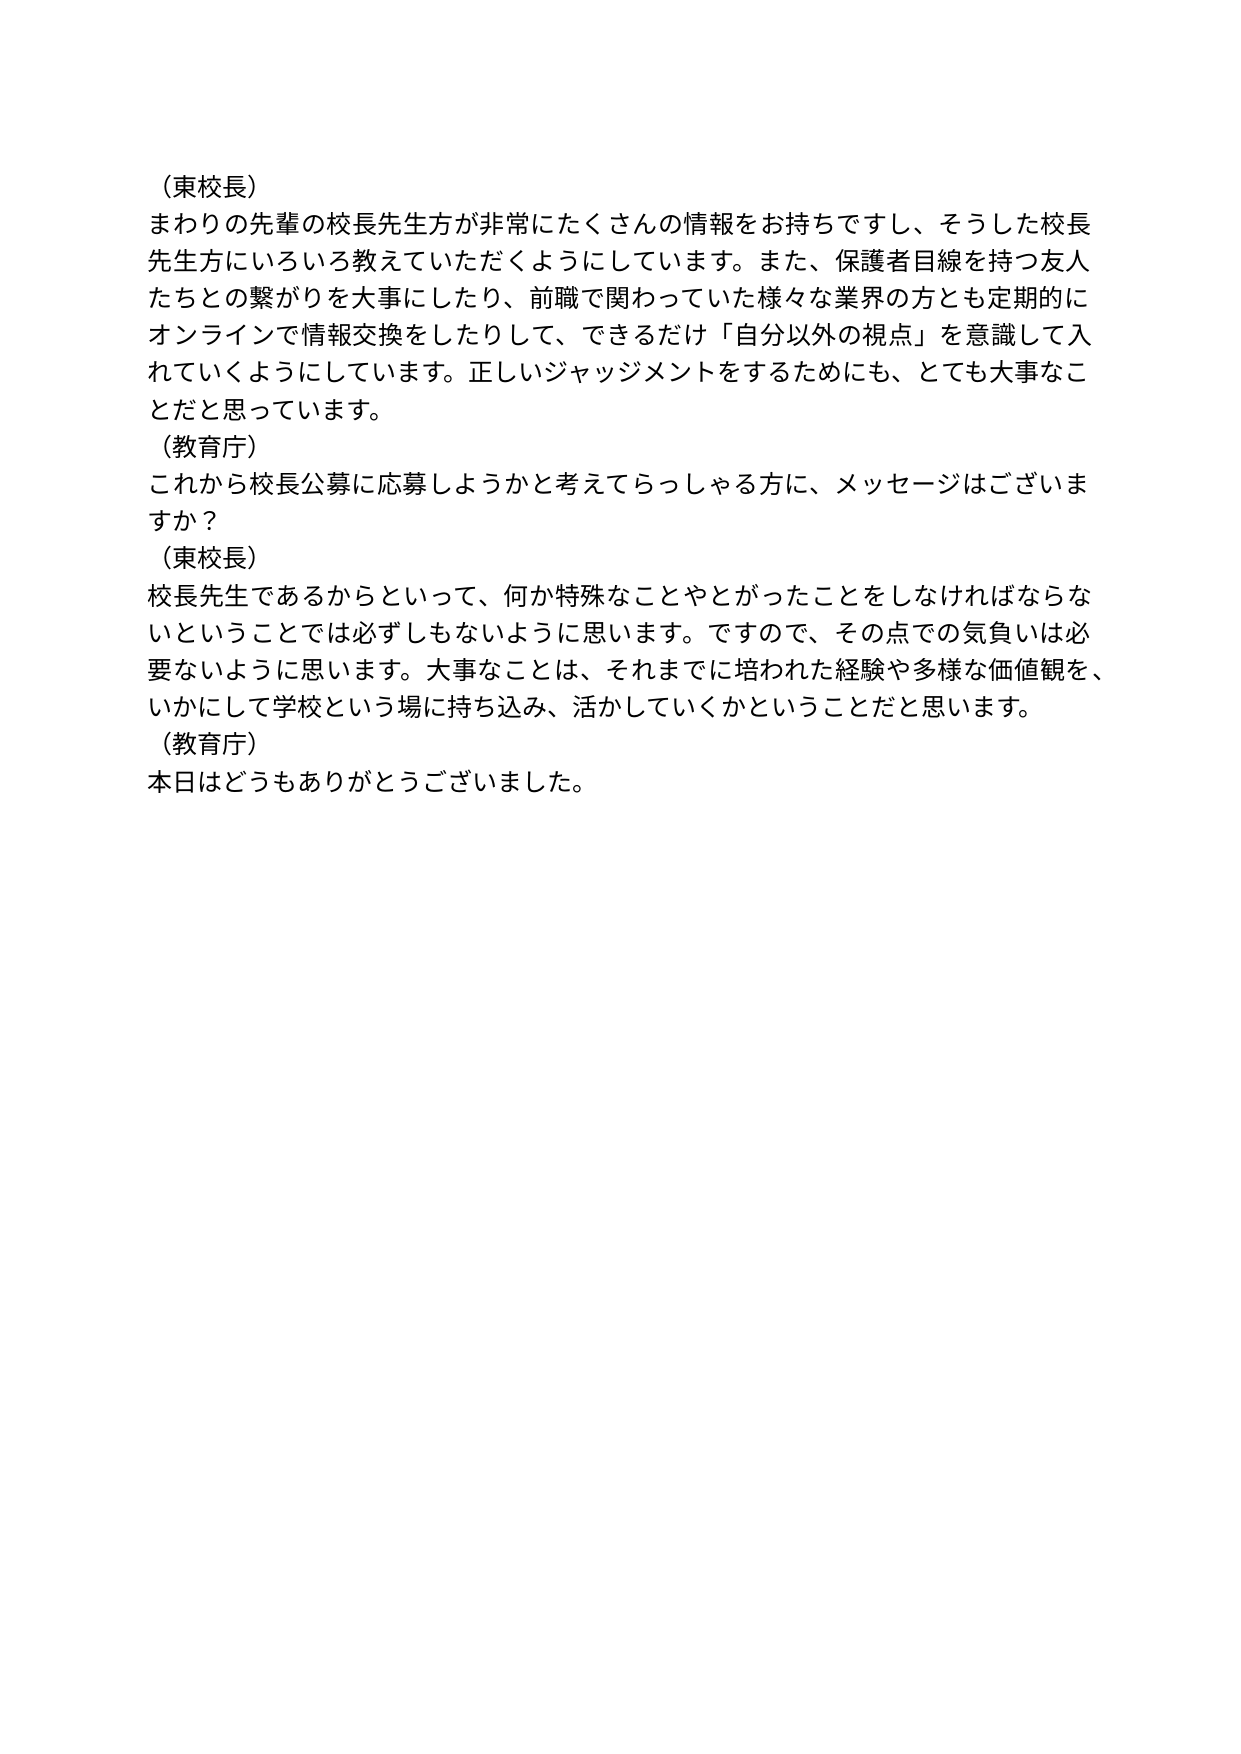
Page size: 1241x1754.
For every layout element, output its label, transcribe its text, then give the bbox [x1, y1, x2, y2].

text 校長先生であるからといって、何か特殊なことやとがったことをしなければならないということでは必ずしもないように思います。ですので、その点での気負いは必要ないように思います。大事なことは、それまでに培われた経験や多様な価値観を、いかにして学校という場に持ち込み、活かしていくかということだと思います。 [148, 576, 1092, 724]
text （教育庁） [148, 724, 1092, 762]
text （東校長） [148, 167, 1092, 204]
text これから校長公募に応募しようかと考えてらっしゃる方に、メッセージはございますか？ [148, 464, 1092, 538]
text 本日はどうもありがとうございました。 [148, 762, 1092, 799]
text まわりの先輩の校長先生方が非常にたくさんの情報をお持ちですし、そうした校長先生方にいろいろ教えていただくようにしています。また、保護者目線を持つ友人たちとの繋がりを大事にしたり、前職で関わっていた様々な業界の方とも定期的にオンラインで情報交換をしたりして、できるだけ「自分以外の視点」を意識して入れていくようにしています。正しいジャッジメントをするためにも、とても大事なことだと思っています。 [148, 204, 1092, 427]
text （東校長） [148, 538, 1092, 576]
text （教育庁） [148, 427, 1092, 464]
